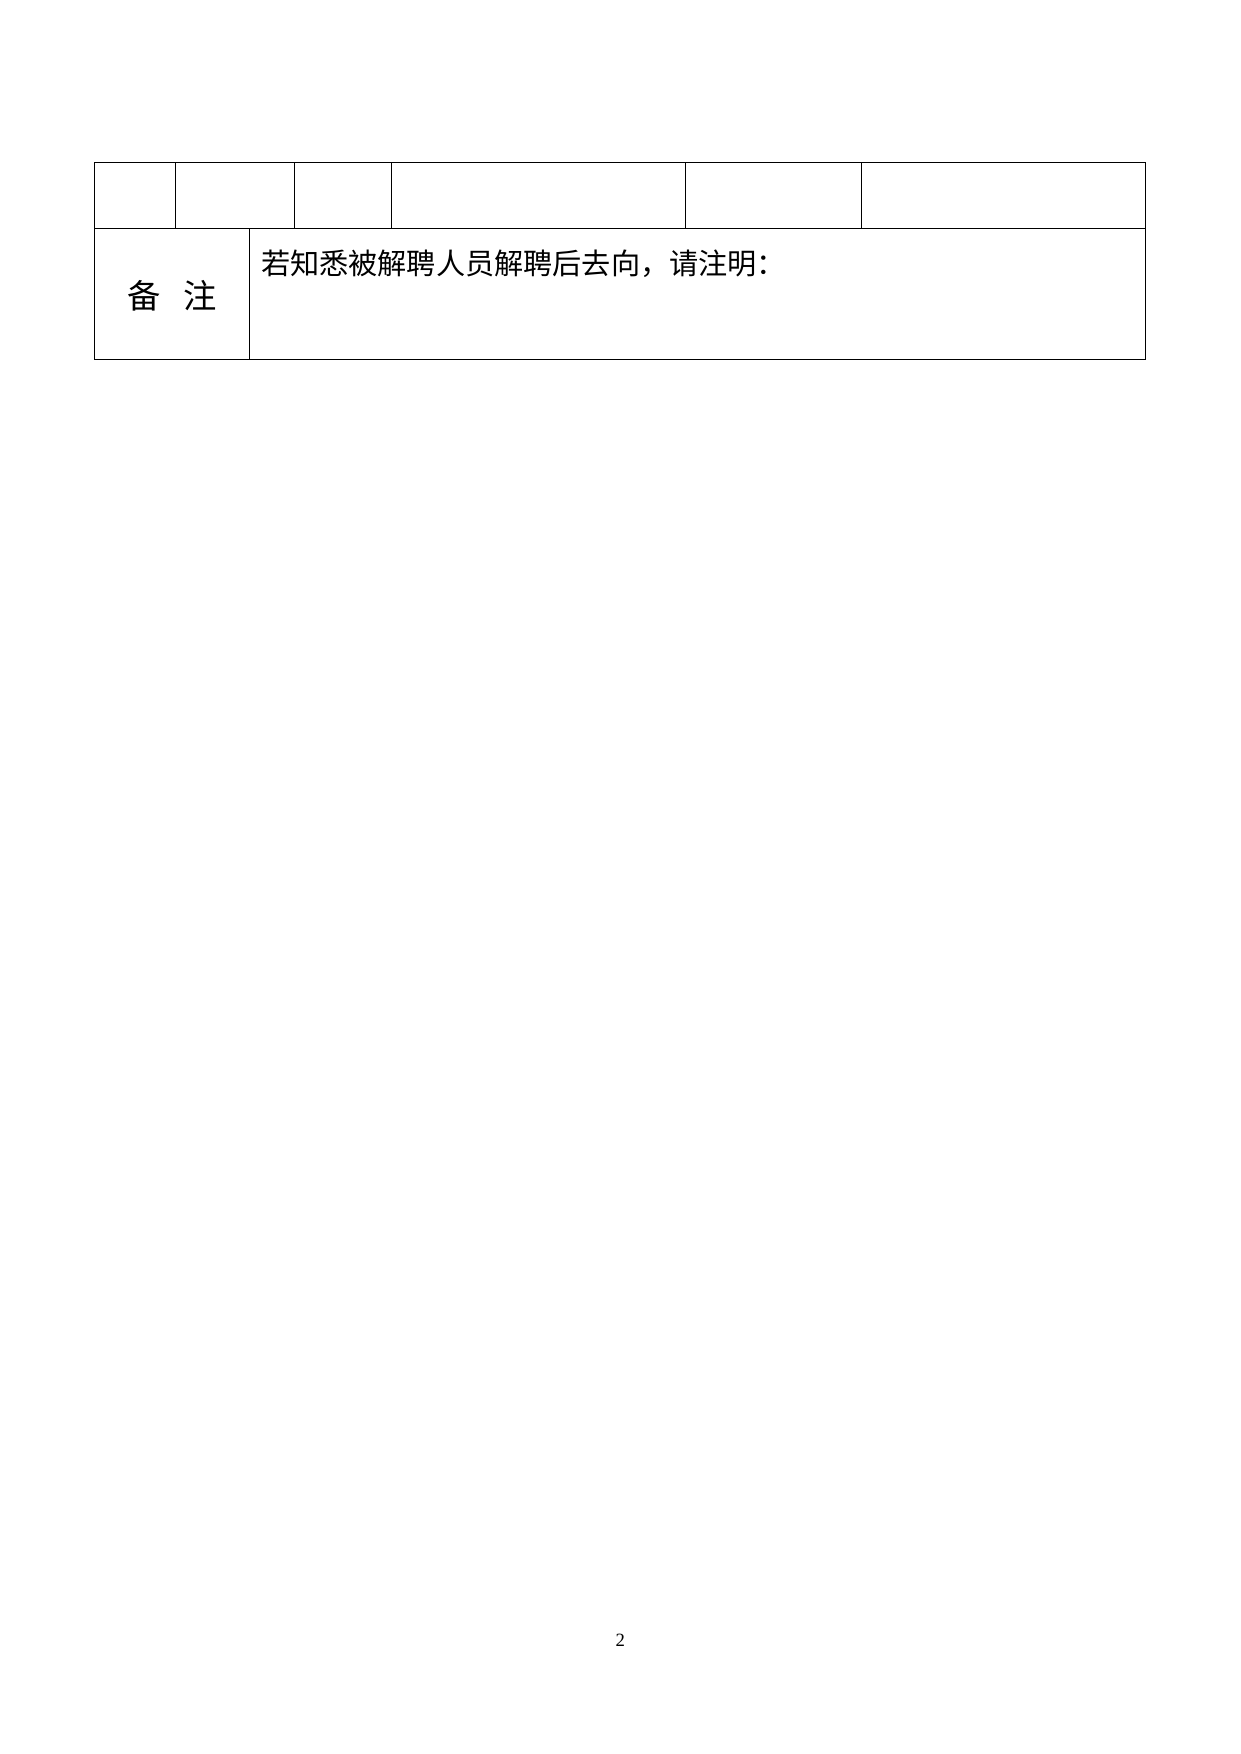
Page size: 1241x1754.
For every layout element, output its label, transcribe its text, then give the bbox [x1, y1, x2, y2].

table_cell [295, 163, 391, 228]
table_cell [392, 163, 685, 228]
table_cell [95, 163, 175, 228]
table_cell [176, 163, 294, 228]
table_cell [686, 163, 861, 228]
table_cell 若知悉被解聘人员解聘后去向，请注明： [250, 229, 1145, 359]
table_cell [862, 163, 1145, 228]
table_cell 备 注 [95, 229, 249, 359]
